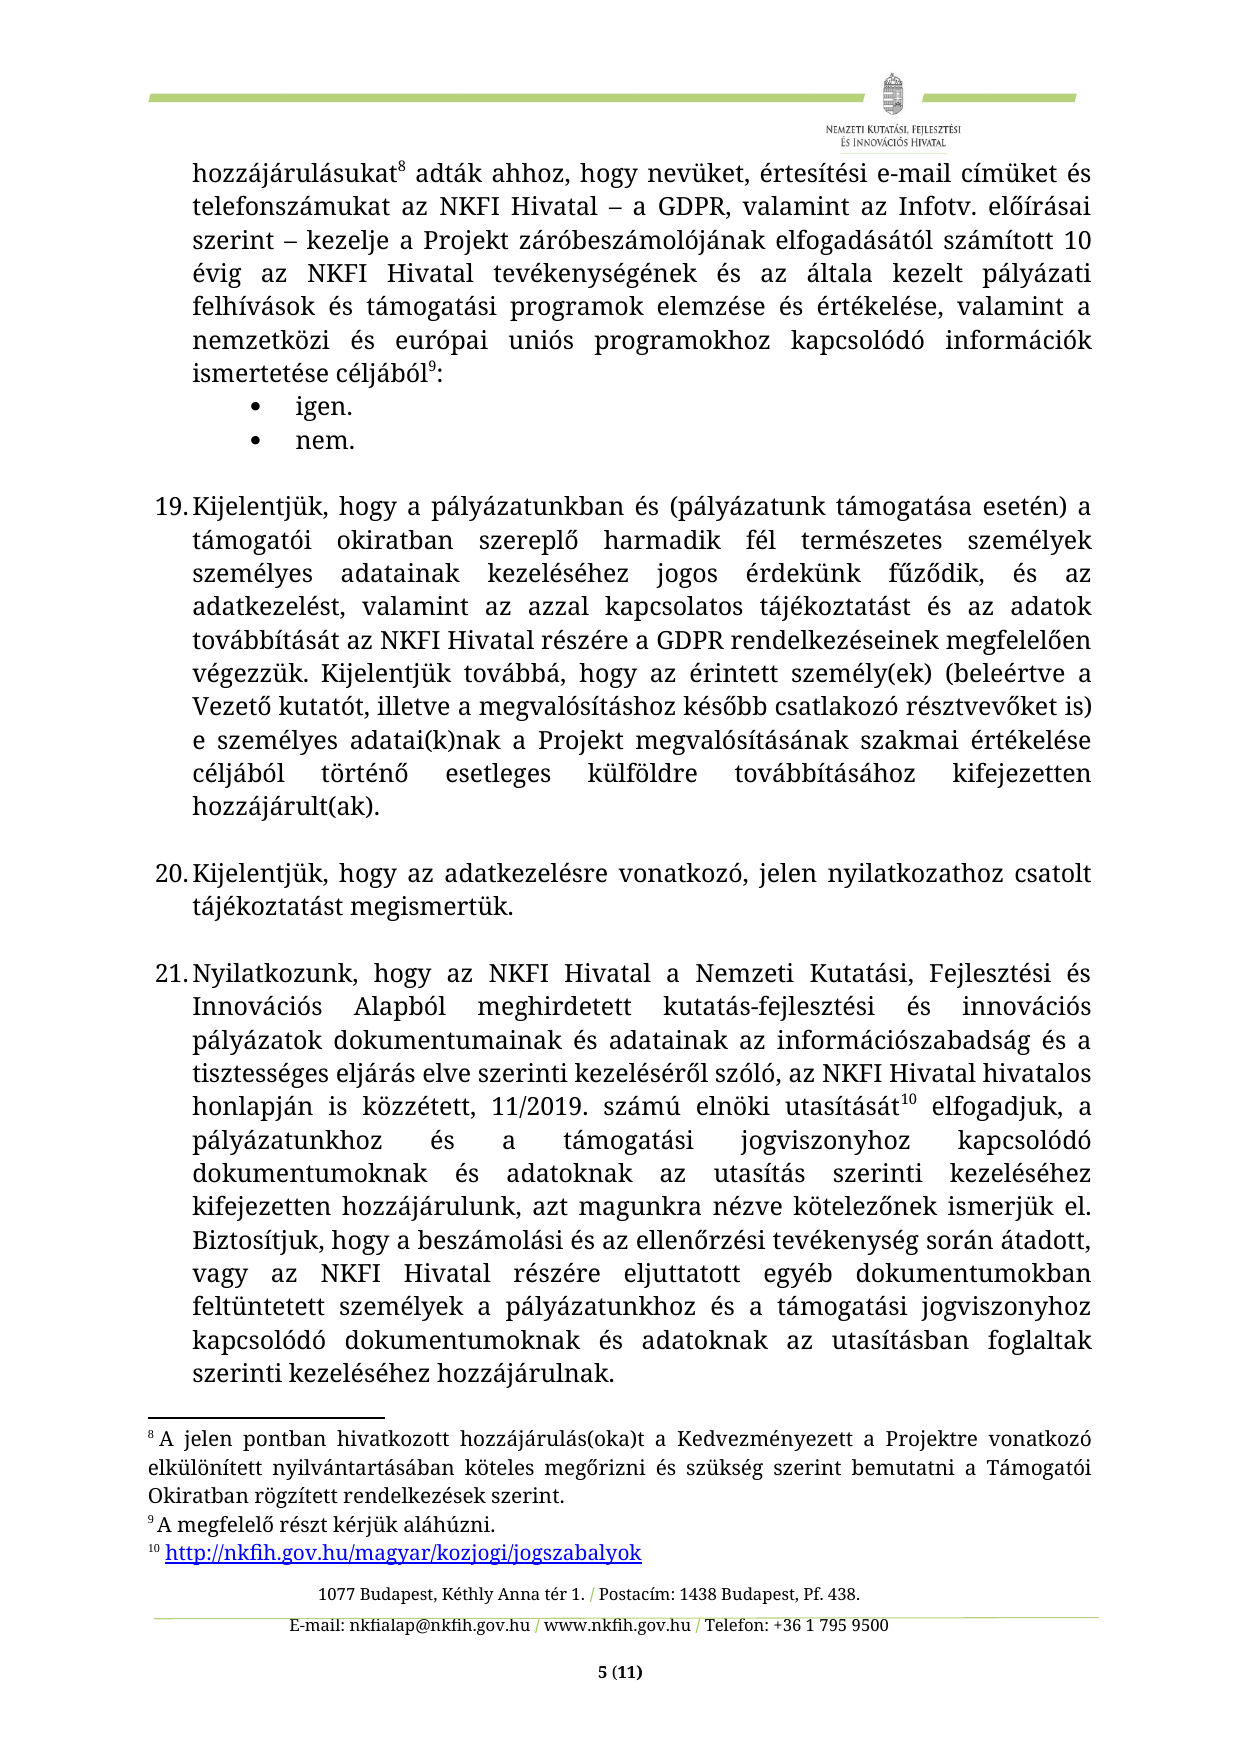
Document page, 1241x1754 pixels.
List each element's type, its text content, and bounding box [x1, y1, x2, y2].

list Nyilatkozunk, hogy az NKFI Hivatal a Nemzeti Kutatási, Fejlesztési és Innovációs Alapból meghirdetett kutatás-fejlesztési és innovációs pályázatok dokumentumainak és adatainak az információszabadság és a tisztességes eljárás elve szerinti kezeléséről szóló, az NKFI Hivatal hivatalos honlapján is közzétett, 11/2019. számú elnöki utasítását elfogadjuk, a pályázatunkhoz és a támogatási jogviszonyhoz kapcsolódó dokumentumoknak és adatoknak az utasítás szerinti kezeléséhez kifejezetten hozzájárulunk, azt magunkra nézve kötelezőnek ismerjük el. Biztosítjuk, hogy a beszámolási és az ellenőrzési tevékenység során átadott, vagy az NKFI Hivatal részére eljuttatott egyéb dokumentumokban feltüntetett személyek a pályázatunkhoz és a támogatási jogviszonyhoz kapcsolódó dokumentumoknak és adatoknak az utasításban foglaltak szerinti kezeléséhez hozzájárulnak. [154, 956, 1092, 1389]
list nem. [251, 422, 1092, 456]
list igen. [251, 389, 1092, 422]
list Kijelentjük, hogy a pályázatunkban és (pályázatunk támogatása esetén) a támogatói okiratban szereplő harmadik fél természetes személyek személyes adatainak kezeléséhez jogos érdekünk fűződik, és az adatkezelést, valamint az azzal kapcsolatos tájékoztatást és az adatok továbbítását az NKFI Hivatal részére a GDPR rendelkezéseinek megfelelően végezzük. Kijelentjük továbbá, hogy az érintett személy(ek) (beleértve a Vezető kutatót, illetve a megvalósításhoz később csatlakozó résztvevőket is) e személyes adatai(k)nak a Projekt megvalósításának szakmai értékelése céljából történő esetleges külföldre továbbításához kifejezetten hozzájárult(ak). [154, 489, 1092, 822]
picture [147, 70, 1078, 156]
list Kijelentjük, hogy az adatkezelésre vonatkozó, jelen nyilatkozathoz csatolt tájékoztatást megismertük. [154, 856, 1092, 922]
